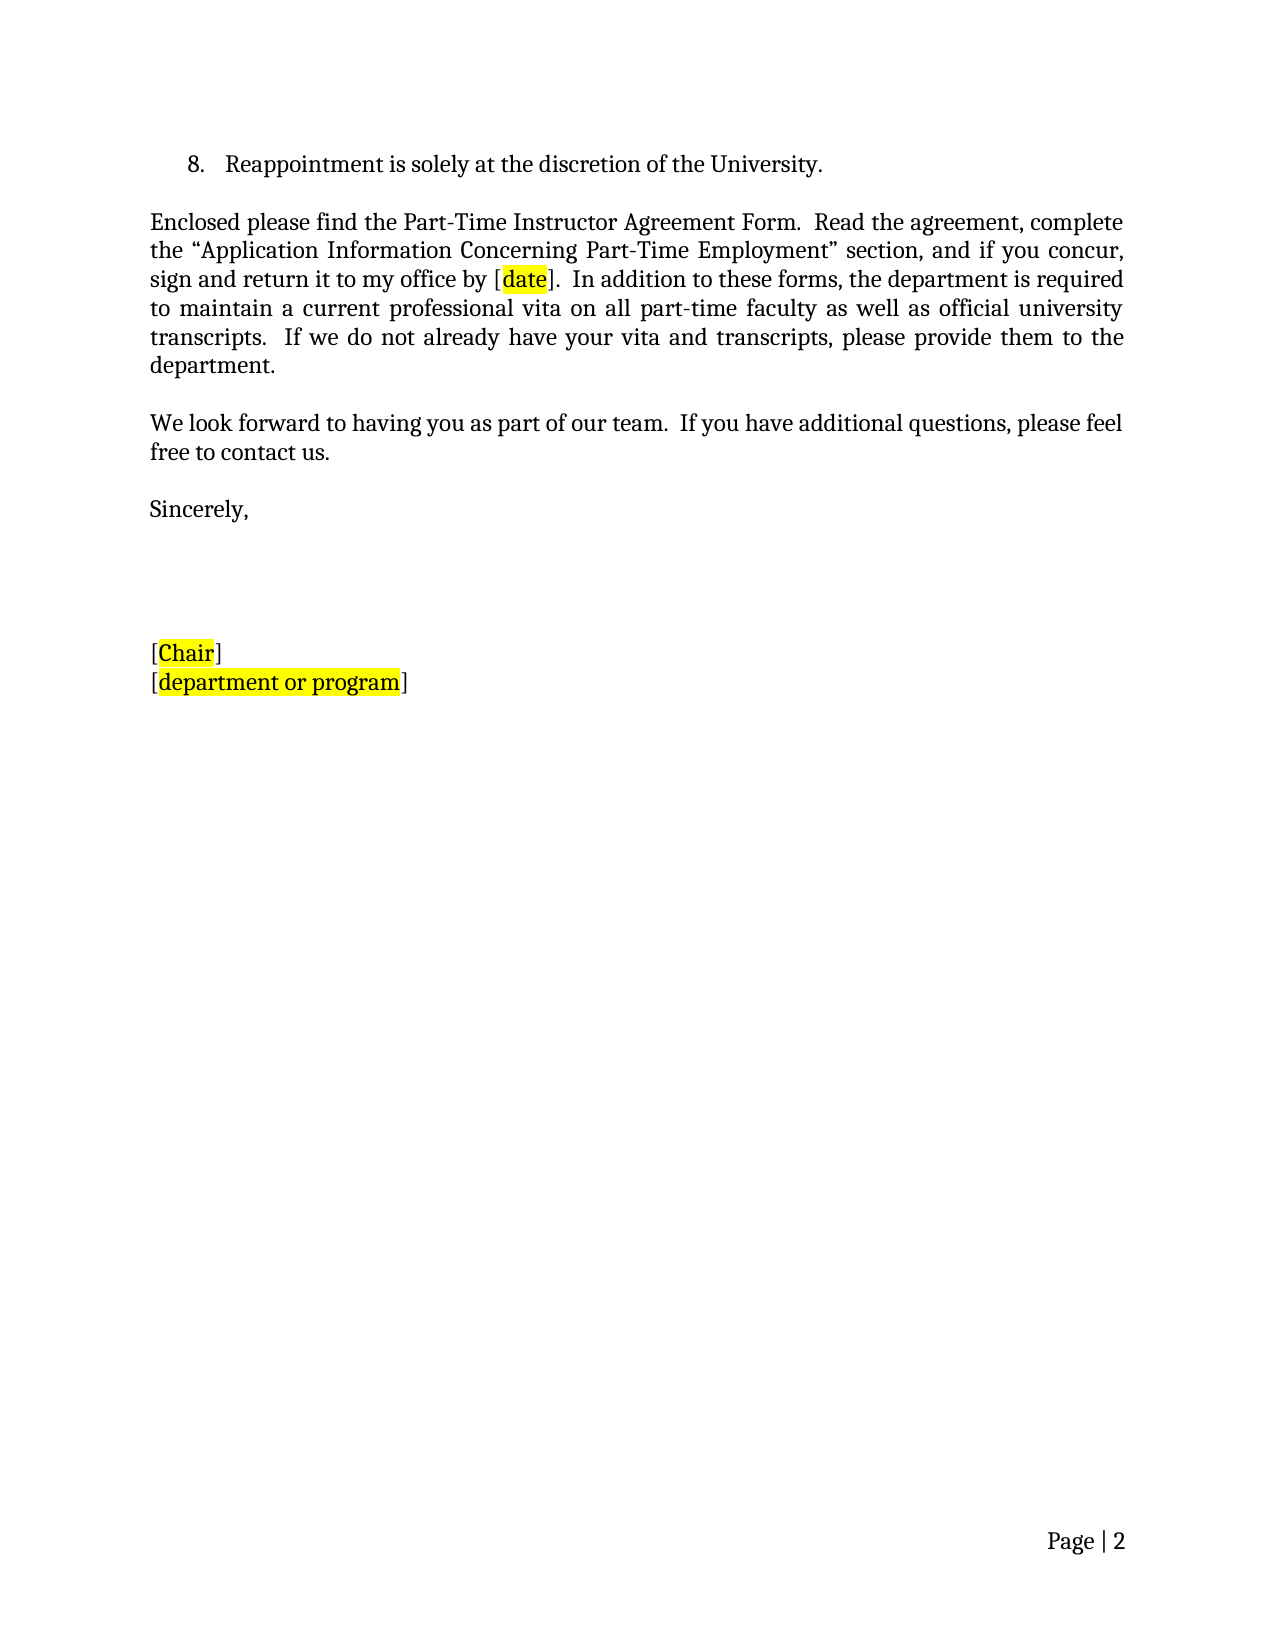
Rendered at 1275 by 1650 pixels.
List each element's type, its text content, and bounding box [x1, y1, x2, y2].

text Sincerely, [150, 495, 1125, 524]
text [department or program] [150, 667, 1125, 696]
list Reappointment is solely at the discretion of the University. [187, 150, 1125, 179]
text [Chair] [214, 639, 1125, 667]
text Enclosed please find the Part-Time Instructor Agreement Form. Read the agreement, complete the “Application Information Concerning Part-Time Employment” section, and if you concur, sign and return it to my office by [date]. In addition to these forms, the department is required to maintain a current professional vita on all part-time faculty as well as official university transcripts. If we do not already have your vita and transcripts, please provide them to the department. [150, 207, 1125, 380]
text We look forward to having you as part of our team. If you have additional questions, please feel free to contact us. [150, 409, 1125, 466]
